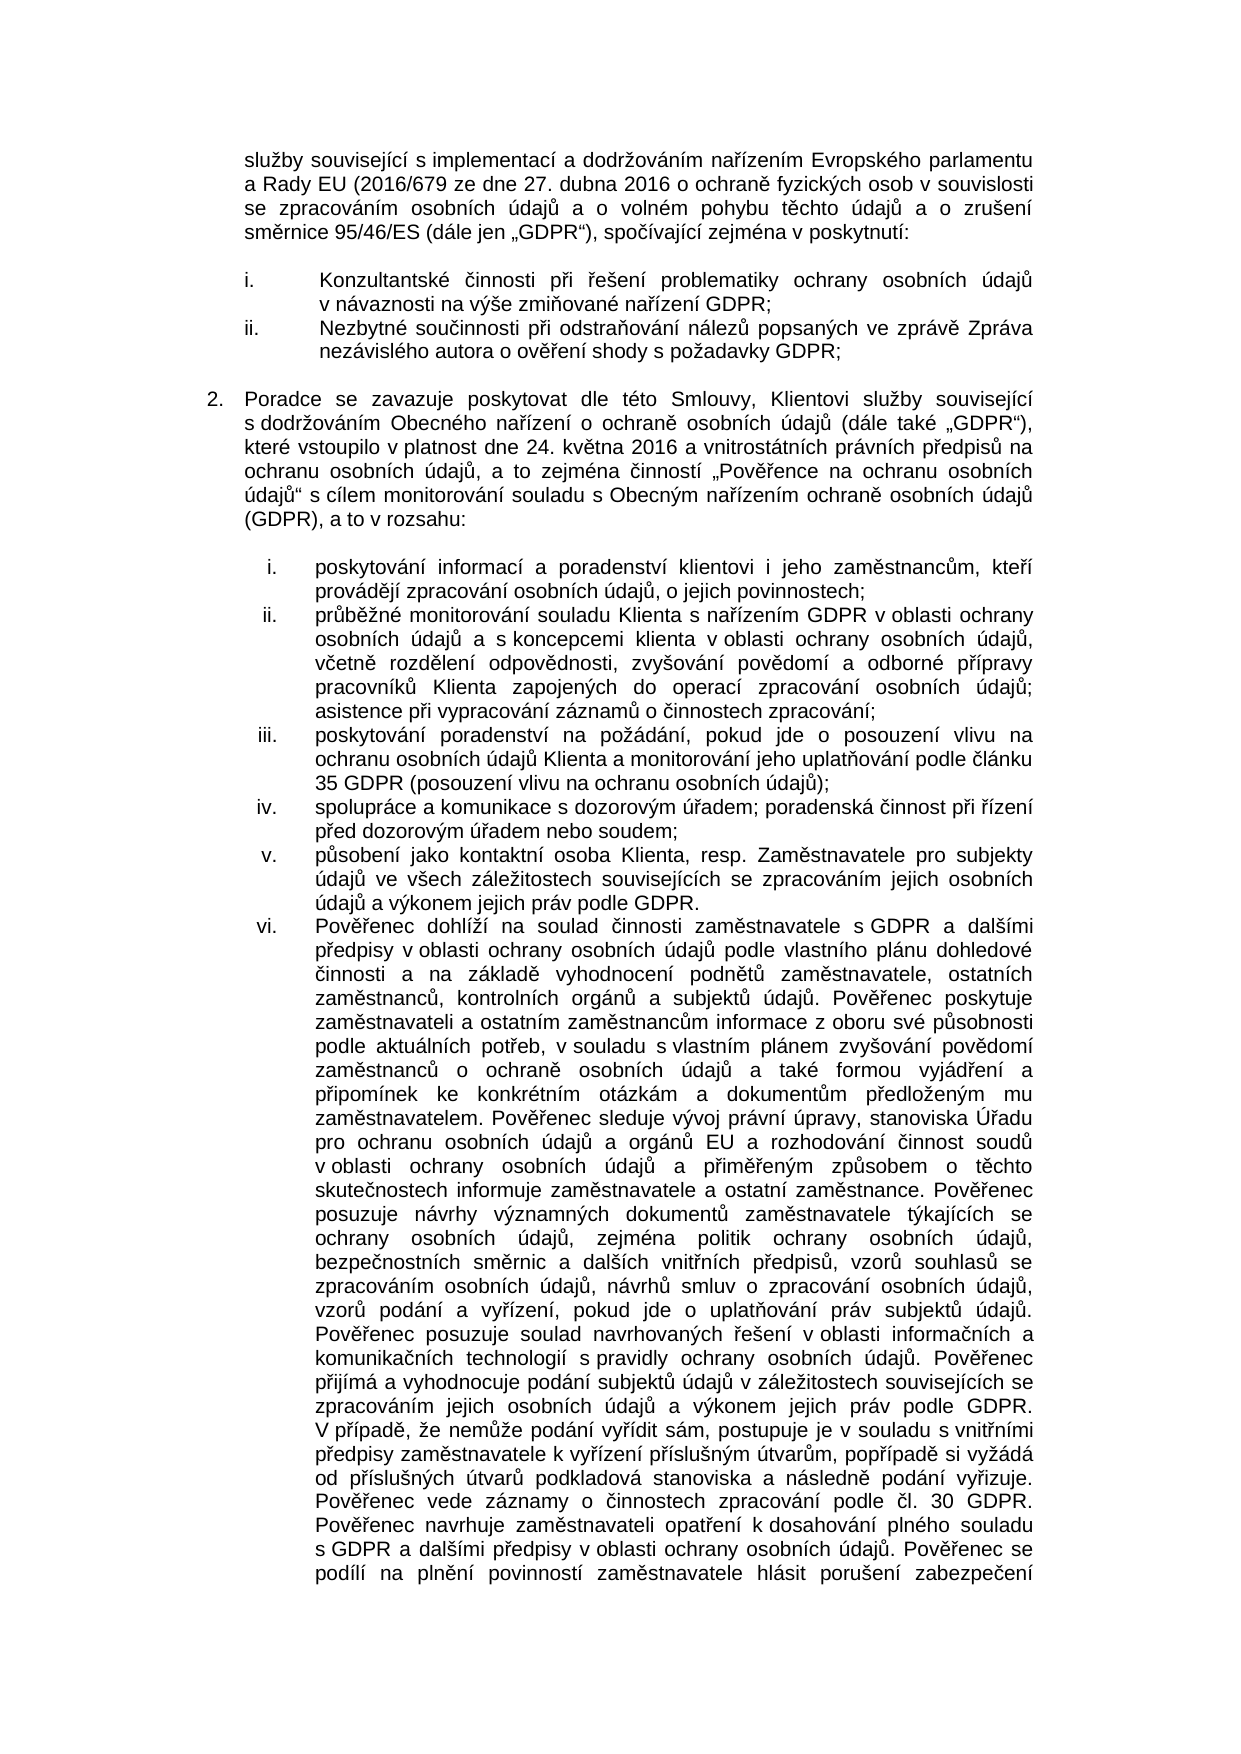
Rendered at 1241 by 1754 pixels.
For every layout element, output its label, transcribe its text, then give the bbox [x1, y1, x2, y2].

list průběžné monitorování souladu Klienta s nařízením GDPR v oblasti ochrany osobních údajů a s koncepcemi klienta v oblasti ochrany osobních údajů, včetně rozdělení odpovědnosti, zvyšování povědomí a odborné přípravy pracovníků Klienta zapojených do operací zpracování osobních údajů; asistence při vypracování záznamů o činnostech zpracování; [277, 603, 1034, 723]
list Konzultantské činnosti při řešení problematiky ochrany osobních údajů v návaznosti na výše zmiňované nařízení GDPR; [244, 267, 1034, 315]
list Nezbytné součinnosti při odstraňování nálezů popsaných ve zprávě Zpráva nezávislého autora o ověření shody s požadavky GDPR; [244, 315, 1034, 363]
list poskytování poradenství na požádání, pokud jde o posouzení vlivu na ochranu osobních údajů Klienta a monitorování jeho uplatňování podle článku 35 GDPR (posouzení vlivu na ochranu osobních údajů); [277, 723, 1034, 794]
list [207, 148, 1034, 243]
list spolupráce a komunikace s dozorovým úřadem; poradenská činnost při řízení před dozorovým úřadem nebo soudem; [277, 794, 1034, 842]
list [277, 914, 1034, 1585]
list Poradce se zavazuje poskytovat dle této Smlouvy, Klientovi služby související s dodržováním Obecného nařízení o ochraně osobních údajů (dále také „GDPR“), které vstoupilo v platnost dne 24. května 2016 a vnitrostátních právních předpisů na ochranu osobních údajů, a to zejména činností „Pověřence na ochranu osobních údajů“ s cílem monitorování souladu s Obecným nařízením ochraně osobních údajů (GDPR), a to v rozsahu: [207, 387, 1034, 531]
list působení jako kontaktní osoba Klienta, resp. Zaměstnavatele pro subjekty údajů ve všech záležitostech souvisejících se zpracováním jejich osobních údajů a výkonem jejich práv podle GDPR. [277, 842, 1034, 914]
list poskytování informací a poradenství klientovi i jeho zaměstnancům, kteří provádějí zpracování osobních údajů, o jejich povinnostech; [277, 555, 1034, 603]
